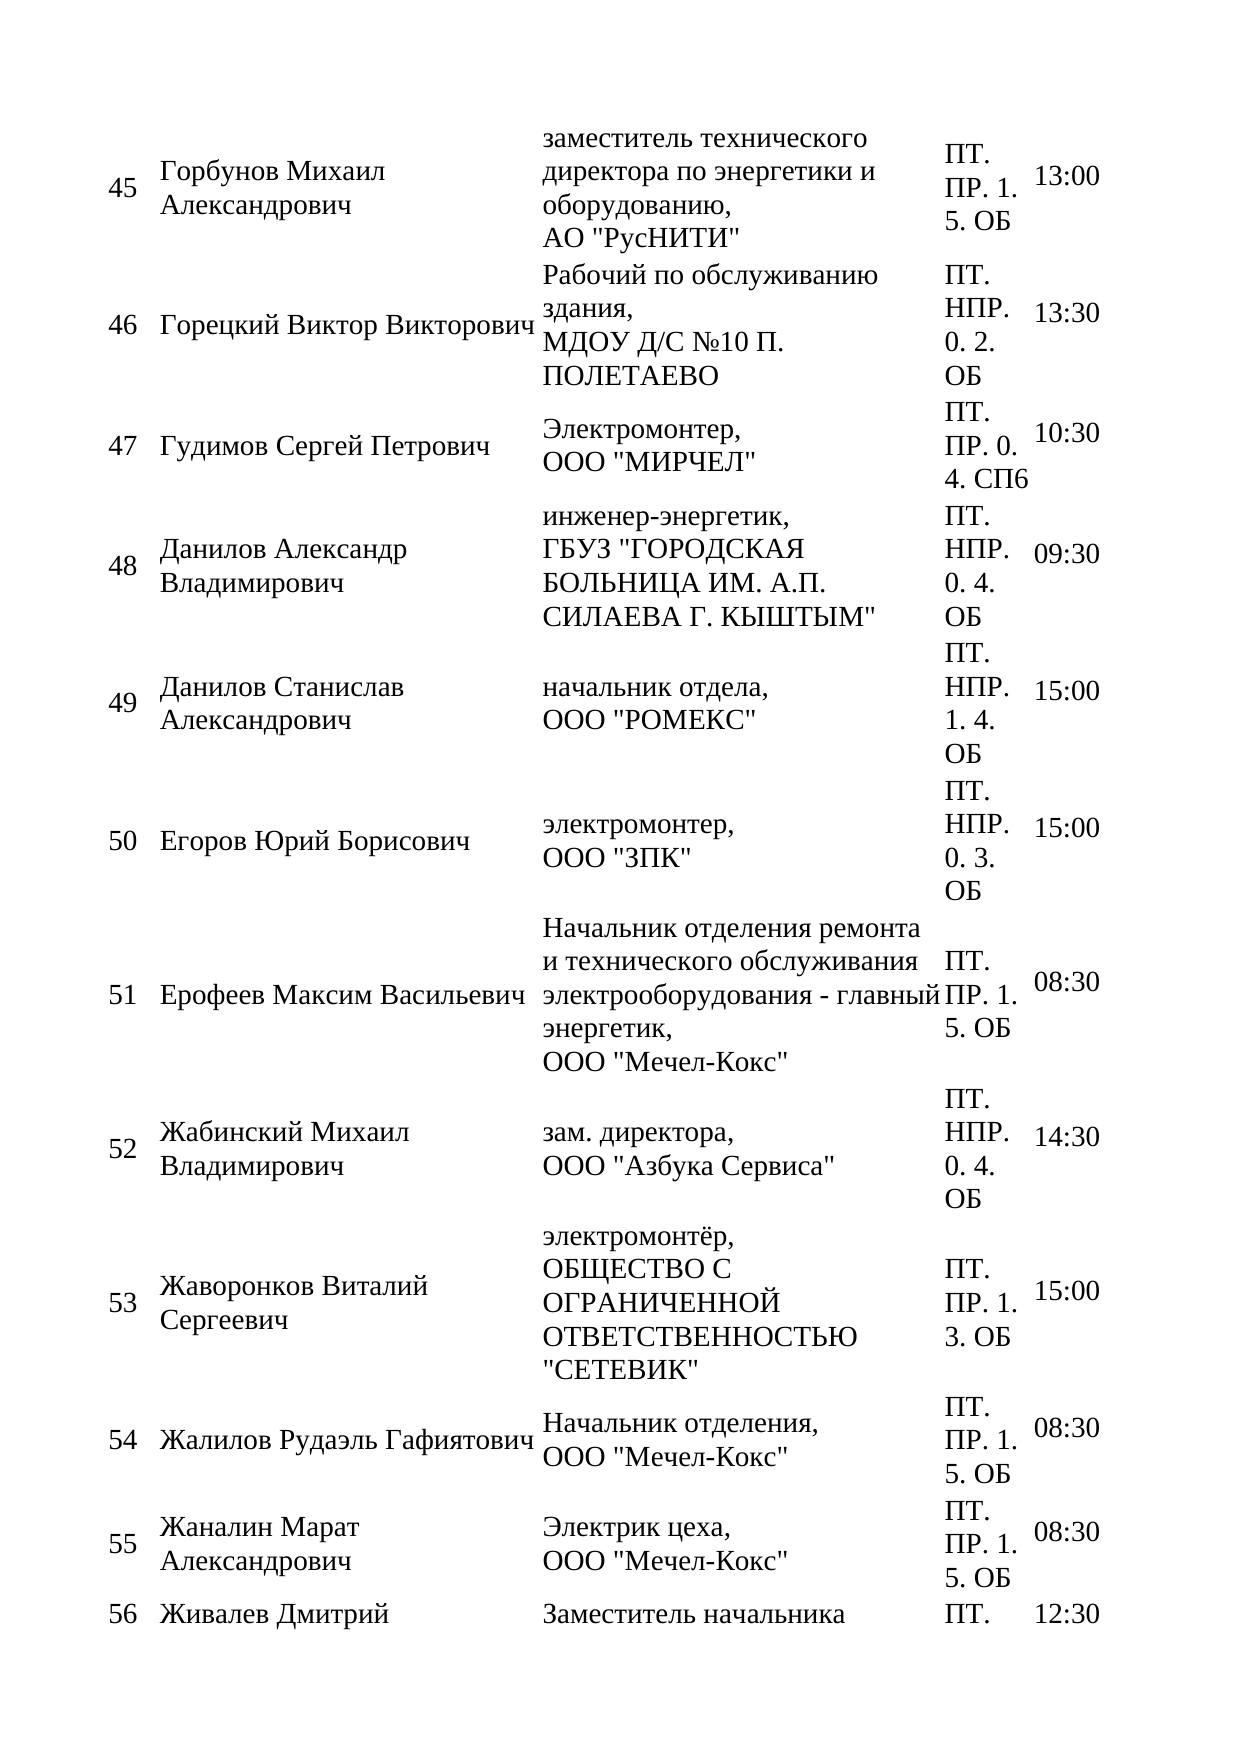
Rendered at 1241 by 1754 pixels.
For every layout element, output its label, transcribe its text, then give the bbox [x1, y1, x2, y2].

table_cell ПТ. ПР. 1. 5. ОБ [943, 118, 1032, 255]
table_cell Жабинский Михаил Владимирович [158, 1079, 541, 1216]
table_cell 55 [106, 1491, 158, 1595]
table_cell Жаналин Марат Александрович [158, 1491, 541, 1595]
table_cell 50 [106, 771, 158, 908]
table_cell 56 [106, 1595, 158, 1631]
table_cell Рабочий по обслуживанию здания, МДОУ Д/С №10 П. ПОЛЕТАЕВО [541, 255, 943, 393]
table_cell заместитель технического директора по энергетики и оборудованию, АО "РусНИТИ" [541, 118, 943, 255]
table_cell Электромонтер, ООО "МИРЧЕЛ" [541, 393, 943, 496]
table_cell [541, 1595, 943, 1631]
table_cell Жалилов Рудаэль Гафиятович [158, 1387, 541, 1491]
table_cell ПТ. ПР. 1. 5. ОБ [943, 1387, 1032, 1491]
table_cell 13:30 [1032, 255, 1159, 393]
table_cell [158, 1595, 541, 1631]
table_cell 52 [106, 1079, 158, 1216]
table_cell 10:30 [1032, 393, 1159, 496]
table_cell Начальник отделения, ООО "Мечел-Кокс" [541, 1387, 943, 1491]
table_cell ПТ. ПР. 1. 5. ОБ [943, 908, 1032, 1079]
table_cell Горецкий Виктор Викторович [158, 255, 541, 393]
table_cell ПТ. НПР. 0. 4. ОБ [943, 496, 1032, 634]
table_cell Данилов Александр Владимирович [158, 496, 541, 634]
table_cell 08:30 [1032, 1491, 1159, 1595]
table_cell 09:30 [1032, 496, 1159, 634]
table_cell Гудимов Сергей Петрович [158, 393, 541, 496]
table_cell 14:30 [1032, 1079, 1159, 1216]
table_cell 13:00 [1032, 118, 1159, 255]
table_cell ПТ. ПР. 0. 4. СП6 [943, 393, 1032, 496]
table_cell Ерофеев Максим Васильевич [158, 908, 541, 1079]
table_cell Данилов Станислав Александрович [158, 634, 541, 771]
table_cell Жаворонков Виталий Сергеевич [158, 1216, 541, 1387]
table_cell ПТ. ПР. 1. 5. ОБ [943, 1491, 1032, 1595]
table_cell 08:30 [1032, 908, 1159, 1079]
table_cell 51 [106, 908, 158, 1079]
table_cell 15:00 [1032, 771, 1159, 908]
table_cell 48 [106, 496, 158, 634]
table_cell 47 [106, 393, 158, 496]
table_cell Начальник отделения ремонта и технического обслуживания электрооборудования - главный энергетик, ООО "Мечел-Кокс" [541, 908, 943, 1079]
table_cell Горбунов Михаил Александрович [158, 118, 541, 255]
table_cell ПТ. ПР. 1. 3. ОБ [943, 1216, 1032, 1387]
table_cell ПТ. НПР. 0. 3. ОБ [943, 771, 1032, 908]
table_cell 15:00 [1032, 1216, 1159, 1387]
table_cell ПТ. НПР. 0. 4. ОБ [943, 1079, 1032, 1216]
table_cell инженер-энергетик, ГБУЗ "ГОРОДСКАЯ БОЛЬНИЦА ИМ. А.П. СИЛАЕВА Г. КЫШТЫМ" [541, 496, 943, 634]
table_cell электромонтёр, ОБЩЕСТВО С ОГРАНИЧЕННОЙ ОТВЕТСТВЕННОСТЬЮ "СЕТЕВИК" [541, 1216, 943, 1387]
table_cell зам. директора, ООО "Азбука Сервиса" [541, 1079, 943, 1216]
table_cell 53 [106, 1216, 158, 1387]
table_cell ПТ. ПР. 1. 4. ОБ [943, 1595, 1032, 1631]
table_cell Электрик цеха, ООО "Мечел-Кокс" [541, 1491, 943, 1595]
table_cell Егоров Юрий Борисович [158, 771, 541, 908]
table_cell 45 [106, 118, 158, 255]
table_cell 12:30 [1032, 1595, 1159, 1631]
table_cell 15:00 [1032, 634, 1159, 771]
table_cell 46 [106, 255, 158, 393]
table_cell 49 [106, 634, 158, 771]
table_cell ПТ. НПР. 1. 4. ОБ [943, 634, 1032, 771]
table_cell 08:30 [1032, 1387, 1159, 1491]
table_cell начальник отдела, ООО "РОМЕКС" [541, 634, 943, 771]
table_cell электромонтер, ООО "ЗПК" [541, 771, 943, 908]
table_cell 54 [106, 1387, 158, 1491]
table_cell ПТ. НПР. 0. 2. ОБ [943, 255, 1032, 393]
